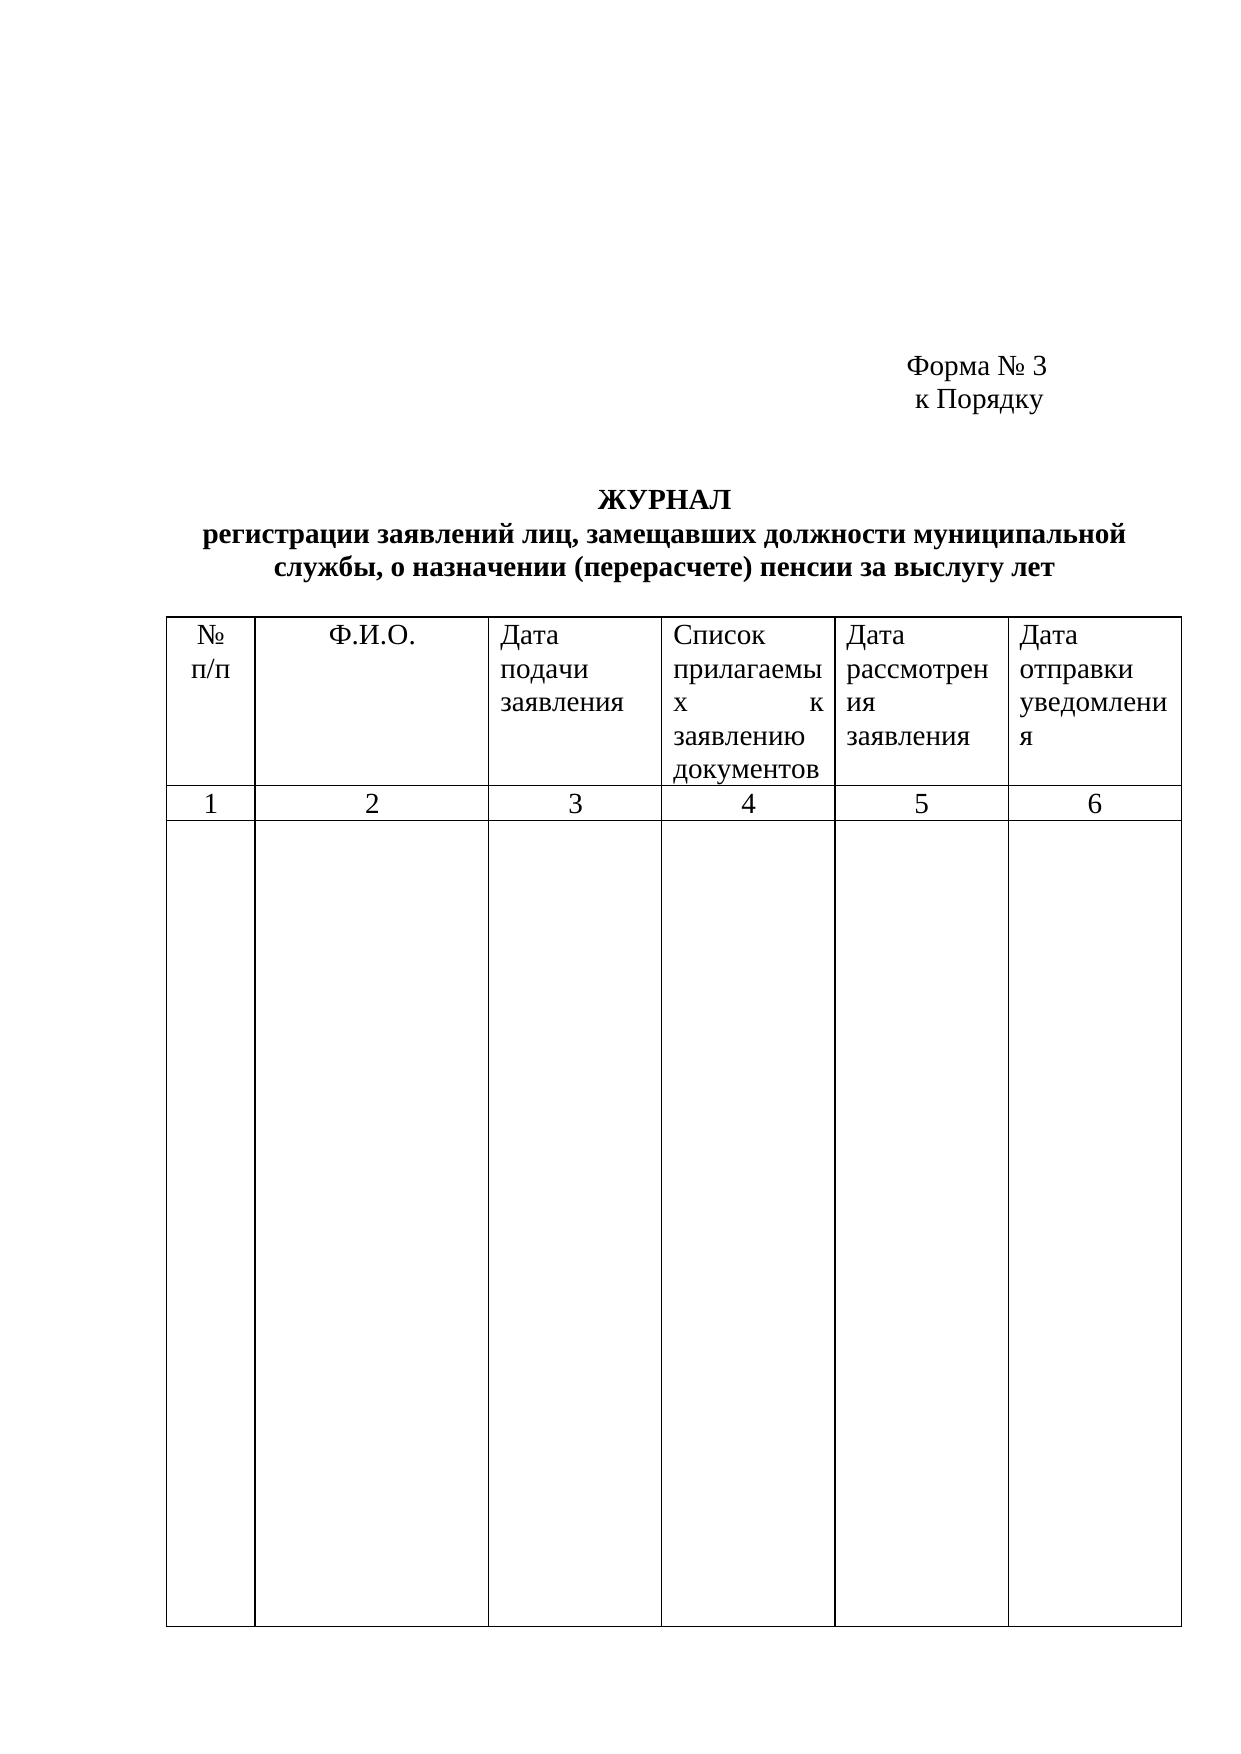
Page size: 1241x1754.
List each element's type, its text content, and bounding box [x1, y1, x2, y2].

table_header Ф.И.О. [256, 618, 488, 785]
table_cell 4 [662, 786, 834, 820]
table_cell 1 [167, 786, 254, 820]
table_cell [167, 821, 254, 1626]
table_cell [1009, 821, 1181, 1626]
table_cell 6 [1009, 786, 1181, 820]
text регистрации заявлений лиц, замещавших должности муниципальной [177, 516, 1152, 549]
table_cell [256, 821, 488, 1626]
table_header Дата рассмотрения заявления [836, 618, 1008, 785]
table_header Дата подачи заявления [489, 618, 661, 785]
table_cell 2 [256, 786, 488, 820]
table_cell [836, 821, 1008, 1626]
table_header Дата отправки уведомления [1009, 618, 1181, 785]
table_header № п/п [167, 618, 254, 785]
table_cell 3 [489, 786, 661, 820]
text ЖУРНАЛ [177, 482, 1152, 516]
table_cell [489, 821, 661, 1626]
table_cell 5 [836, 786, 1008, 820]
text службы, о назначении (перерасчете) пенсии за выслугу лет [177, 549, 1152, 583]
table_header Список прилагаемых к заявлению документов [662, 618, 834, 785]
text к Порядку [177, 382, 1152, 415]
table_cell [662, 821, 834, 1626]
text Форма № 3 [177, 348, 1152, 382]
